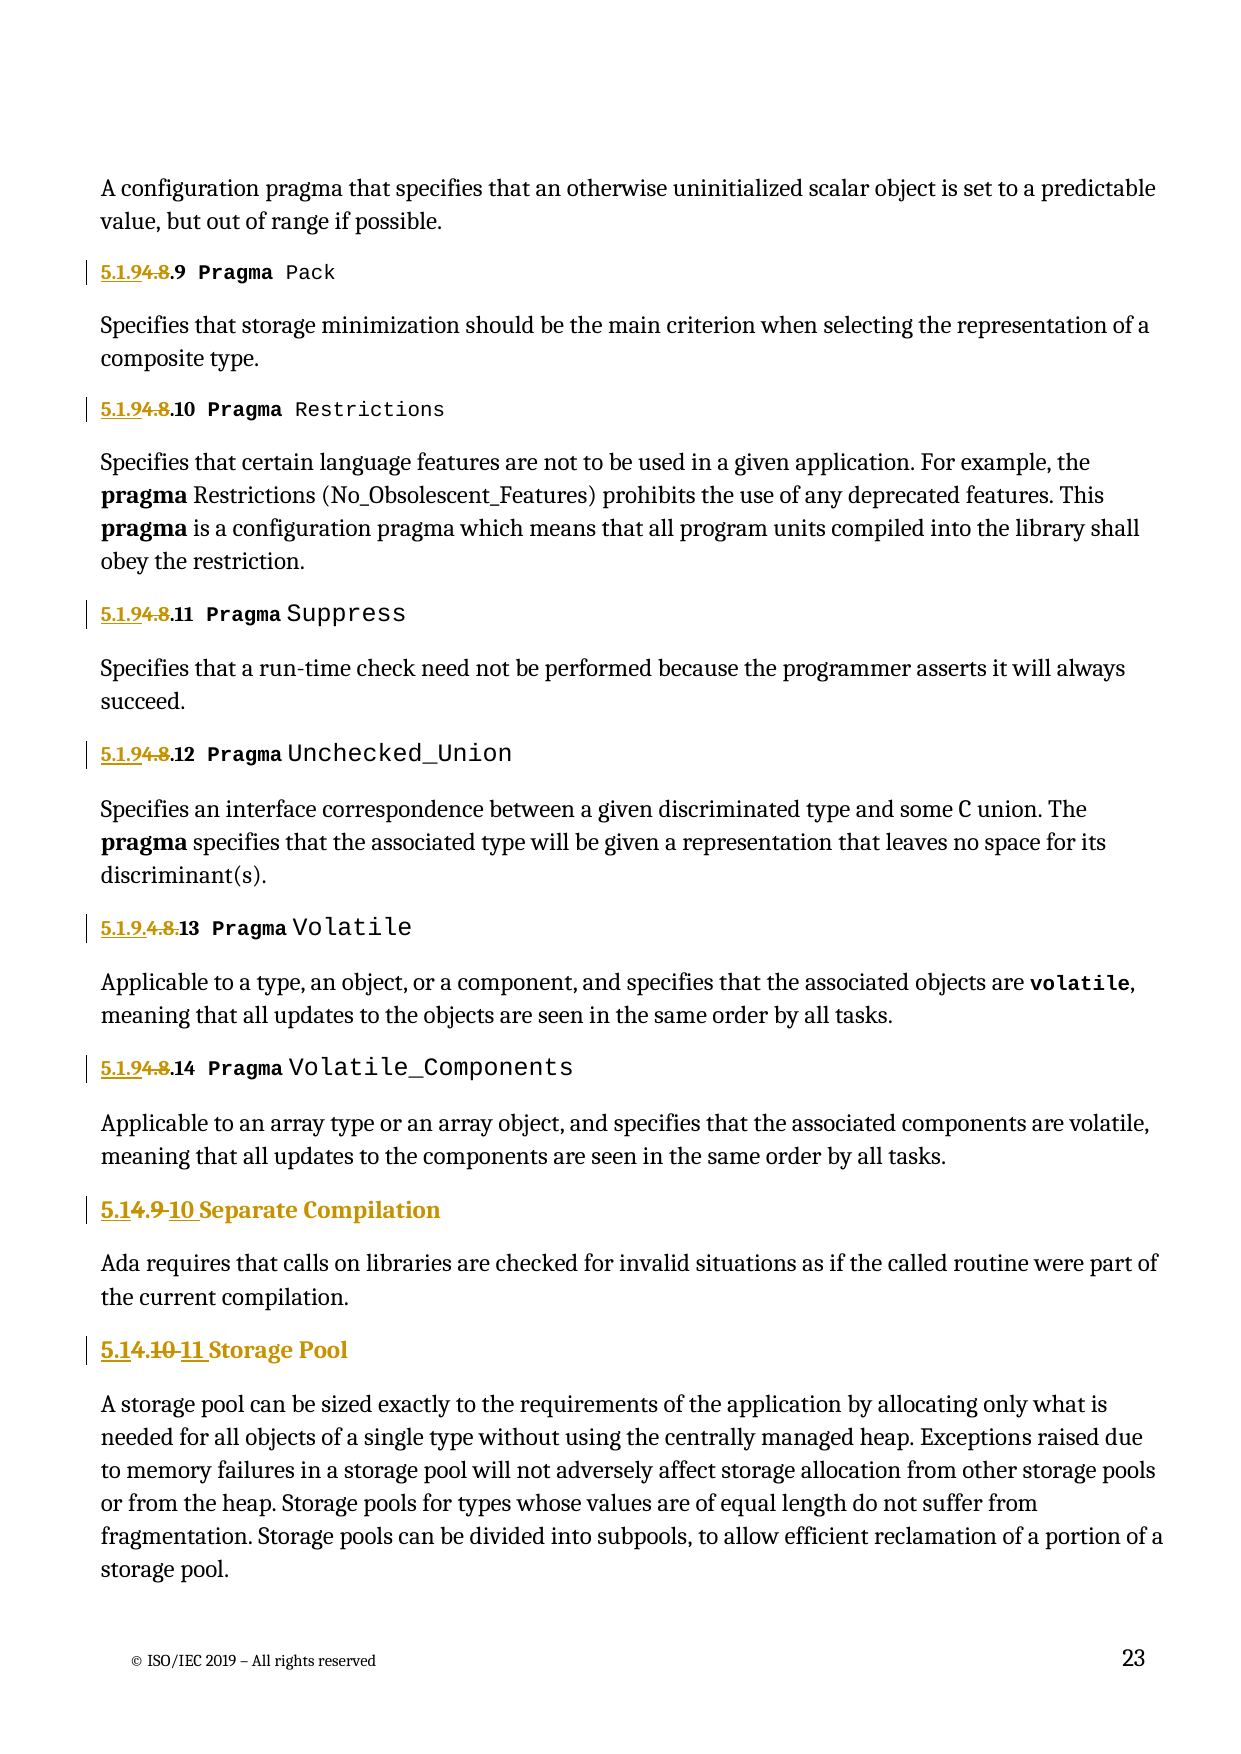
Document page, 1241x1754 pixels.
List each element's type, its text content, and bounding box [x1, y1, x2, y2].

text .11 Pragma Suppress [101, 600, 1164, 629]
text .14 Pragma Volatile_Components [101, 1055, 1164, 1083]
text Ada requires that calls on libraries are checked for invalid situations as if the called routine were part of the current compilation. [101, 1249, 1164, 1311]
text .10 Pragma Restrictions [101, 397, 1164, 422]
text .Storage Pool [101, 1336, 1164, 1365]
text .12 Pragma Unchecked_Union [101, 741, 1164, 769]
text Specifies an interface correspondence between a given discriminated type and some C union. The pragma specifies that the associated type will be given a representation that leaves no space for its discriminant(s). [101, 794, 1164, 889]
text A configuration pragma that specifies that an otherwise uninitialized scalar object is set to a predictable value, but out of range if possible. [101, 173, 1164, 235]
text Specifies that a run-time check need not be performed because the programmer asserts it will always succeed. [101, 654, 1164, 716]
text Specifies that certain language features are not to be used in a given application. For example, the pragma Restrictions (No_Obsolescent_Features) prohibits the use of any deprecated features. This pragma is a configuration pragma which means that all program units compiled into the library shall obey the restriction. [101, 447, 1164, 575]
text 13 Pragma Volatile [101, 914, 1164, 943]
text Applicable to an array type or an array object, and specifies that the associated components are volatile, meaning that all updates to the components are seen in the same order by all tasks. [101, 1109, 1164, 1170]
text Specifies that storage minimization should be the main criterion when selecting the representation of a composite type. [101, 311, 1164, 372]
text .Separate Compilation [101, 1196, 1164, 1224]
text Applicable to a type, an object, or a component, and specifies that the associated objects are volatile, meaning that all updates to the objects are seen in the same order by all tasks. [101, 968, 1164, 1030]
text .9 Pragma Pack [101, 260, 1164, 285]
text A storage pool can be sized exactly to the requirements of the application by allocating only what is needed for all objects of a single type without using the centrally managed heap. Exceptions raised due to memory failures in a storage pool will not adversely affect storage allocation from other storage pools or from the heap. Storage pools for types whose values are of equal length do not suffer from fragmentation. Storage pools can be divided into subpools, to allow efficient reclamation of a portion of a storage pool. [101, 1390, 1164, 1584]
